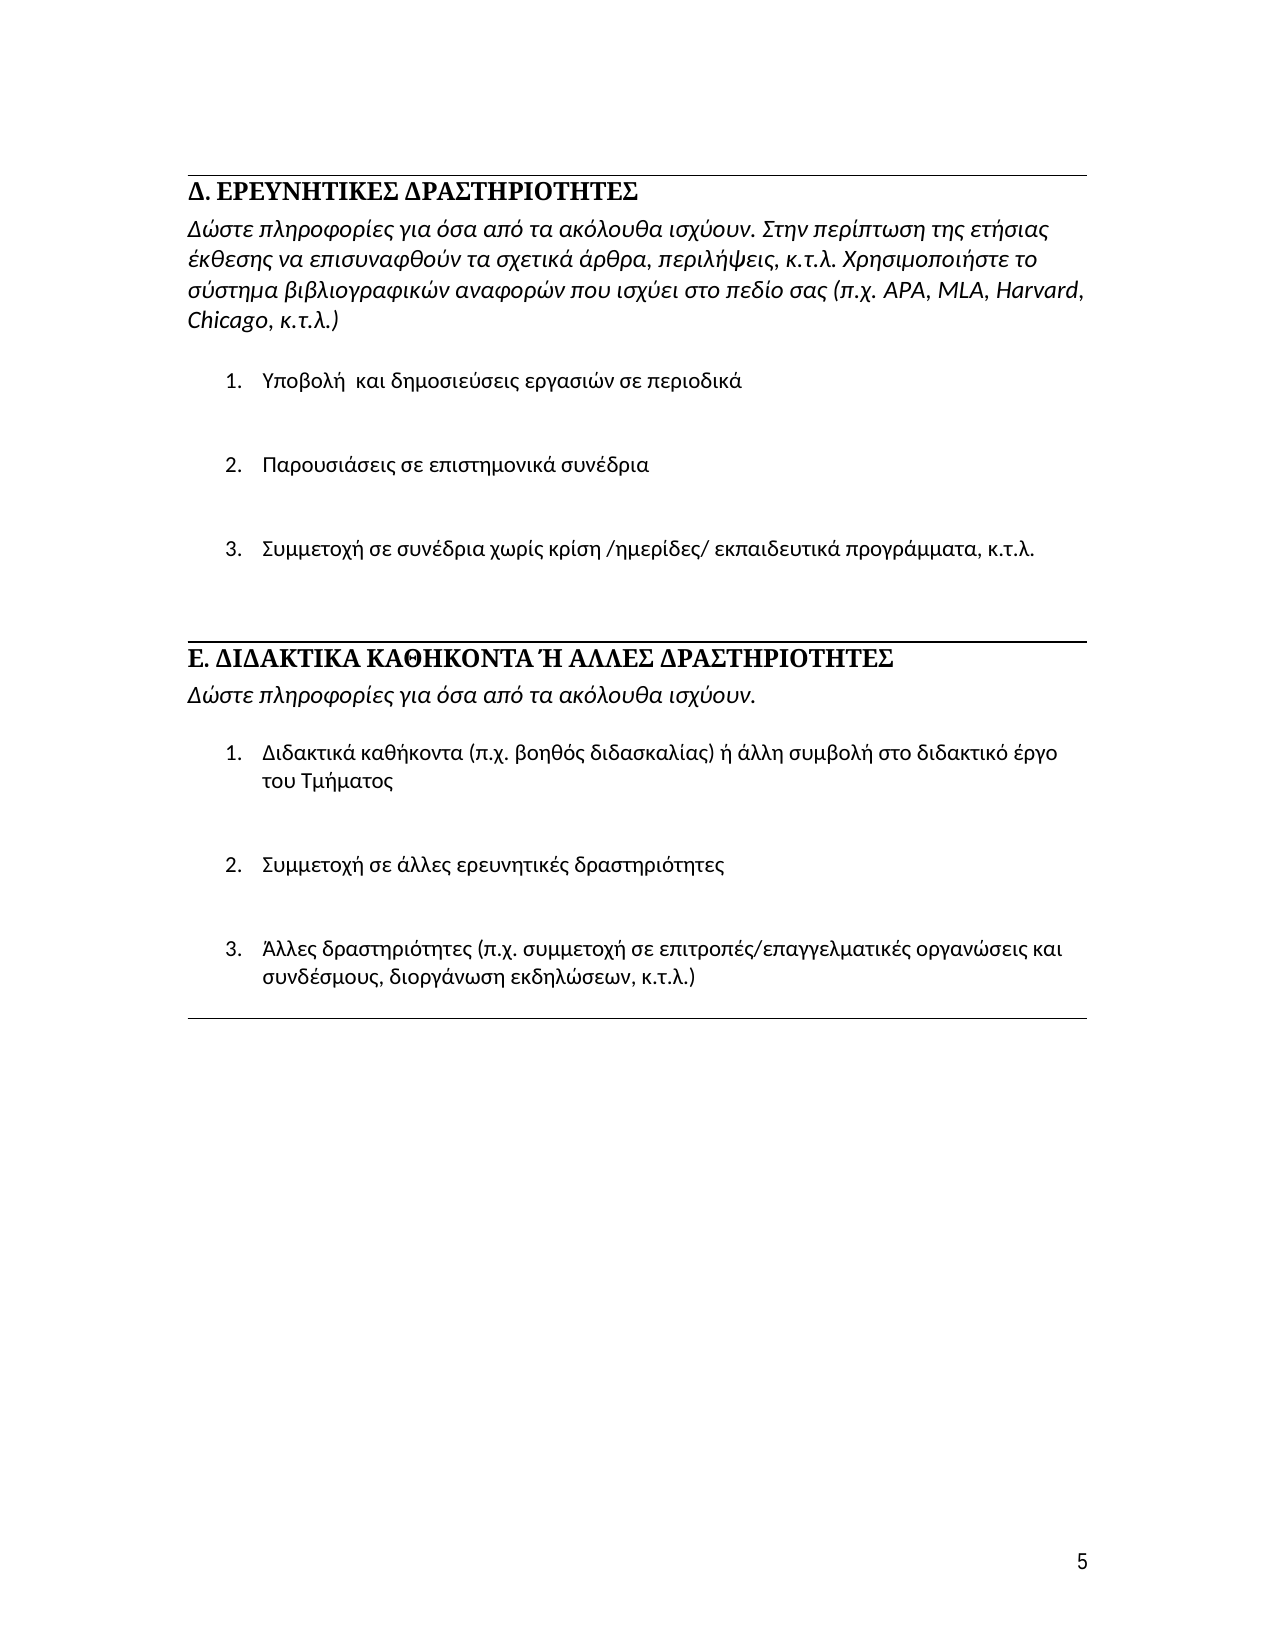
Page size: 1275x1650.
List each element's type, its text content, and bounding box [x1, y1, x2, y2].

list Συμμετοχή σε άλλες ερευνητικές δραστηριότητες [225, 850, 1087, 878]
text Δώστε πληροφορίες για όσα από τα ακόλουθα ισχύουν. [187, 679, 1087, 710]
list Διδακτικά καθήκοντα (π.χ. βοηθός διδασκαλίας) ή άλλη συμβολή στο διδακτικό έργο του Τμήματος [225, 738, 1087, 794]
list Υποβολή και δημοσιεύσεις εργασιών σε περιοδικά [225, 366, 1087, 394]
list Παρουσιάσεις σε επιστημονικά συνέδρια [225, 451, 1087, 478]
subtitle Ε. ΔΙΔΑΚΤΙΚΑ ΚΑΘΗΚΟΝΤΑ Ή ΑΛΛΕΣ ΔΡΑΣΤΗΡΙΟΤΗΤΕΣ [187, 642, 1087, 673]
text Δώστε πληροφορίες για όσα από τα ακόλουθα ισχύουν. Στην περίπτωση της ετήσιας έκθεσης να επισυναφθούν τα σχετικά άρθρα, περιλήψεις, κ.τ.λ. Χρησιμοποιήστε το σύστημα βιβλιογραφικών αναφορών που ισχύει στο πεδίο σας (π.χ. APA, MLA, Ηarvard, Chicago, κ.τ.λ.) [187, 213, 1087, 335]
list Άλλες δραστηριότητες (π.χ. συμμετοχή σε επιτροπές/επαγγελματικές οργανώσεις και συνδέσμους, διοργάνωση εκδηλώσεων, κ.τ.λ.) [225, 934, 1087, 990]
list Συμμετοχή σε συνέδρια χωρίς κρίση /ημερίδες/ εκπαιδευτικά προγράμματα, κ.τ.λ. [225, 534, 1087, 563]
subtitle Δ. ΕΡΕΥΝΗΤΙΚΕΣ ΔΡΑΣΤΗΡΙΟΤΗΤΕΣ [187, 176, 1087, 207]
